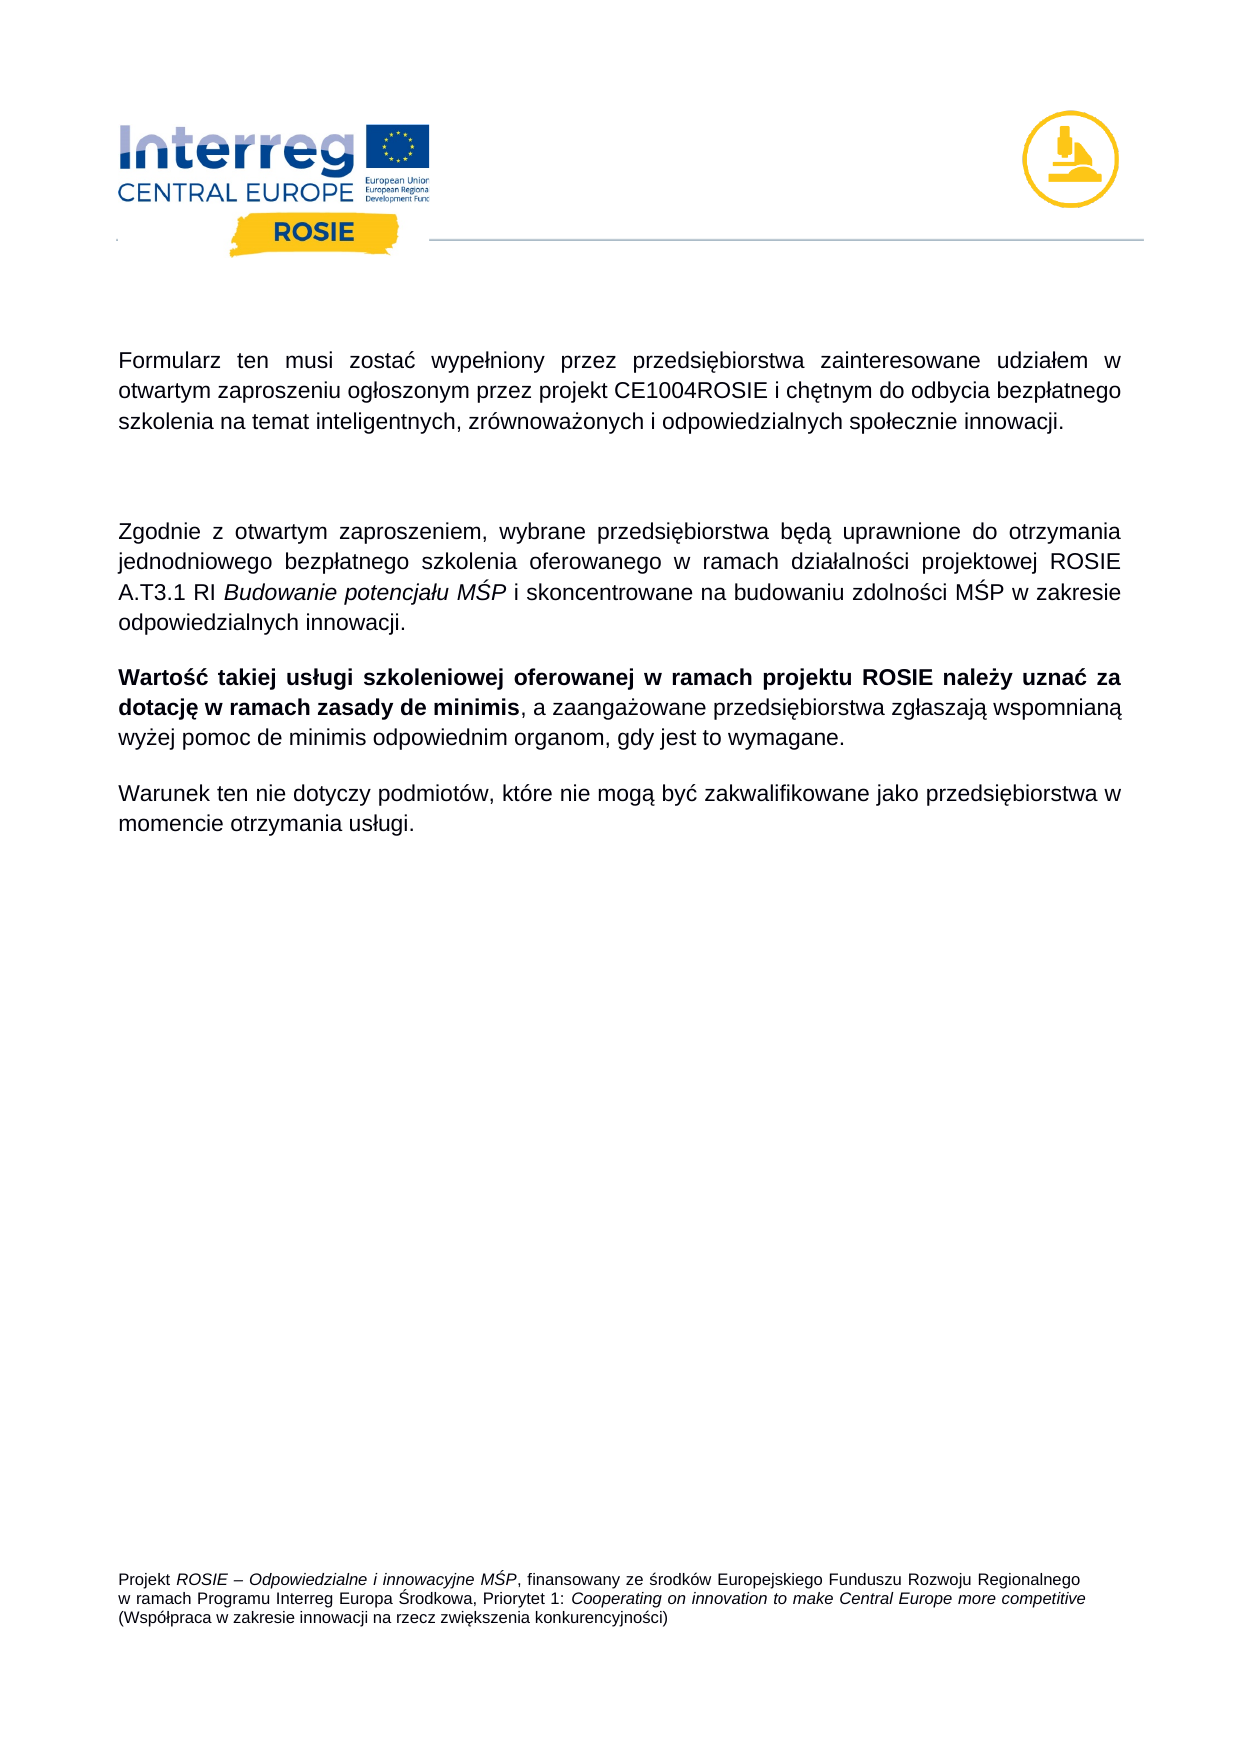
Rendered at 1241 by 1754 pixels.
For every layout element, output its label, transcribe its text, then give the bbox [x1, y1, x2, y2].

text Zgodnie z otwartym zaproszeniem, wybrane przedsiębiorstwa będą uprawnione do otrzymania jednodniowego bezpłatnego szkolenia oferowanego w ramach działalności projektowej ROSIE A.T3.1 RI Budowanie potencjału MŚP i skoncentrowane na budowaniu zdolności MŚP w zakresie odpowiedzialnych innowacji. [118, 518, 1122, 635]
text Formularz ten musi zostać wypełniony przez przedsiębiorstwa zainteresowane udziałem w otwartym zaproszeniu ogłoszonym przez projekt CE1004ROSIE i chętnym do odbycia bezpłatnego szkolenia na temat inteligentnych, zrównoważonych i odpowiedzialnych społecznie innowacji. [118, 317, 1122, 434]
text Warunek ten nie dotyczy podmiotów, które nie mogą być zakwalifikowane jako przedsiębiorstwa w momencie otrzymania usługi. [118, 779, 1122, 836]
text Wartość takiej usługi szkoleniowej oferowanej w ramach projektu ROSIE należy uznać za dotację w ramach zasady de minimis, a zaangażowane przedsiębiorstwa zgłaszają wspomnianą wyżej pomoc de minimis odpowiednim organom, gdy jest to wymagane. [118, 664, 1122, 751]
picture [54, 57, 1190, 294]
